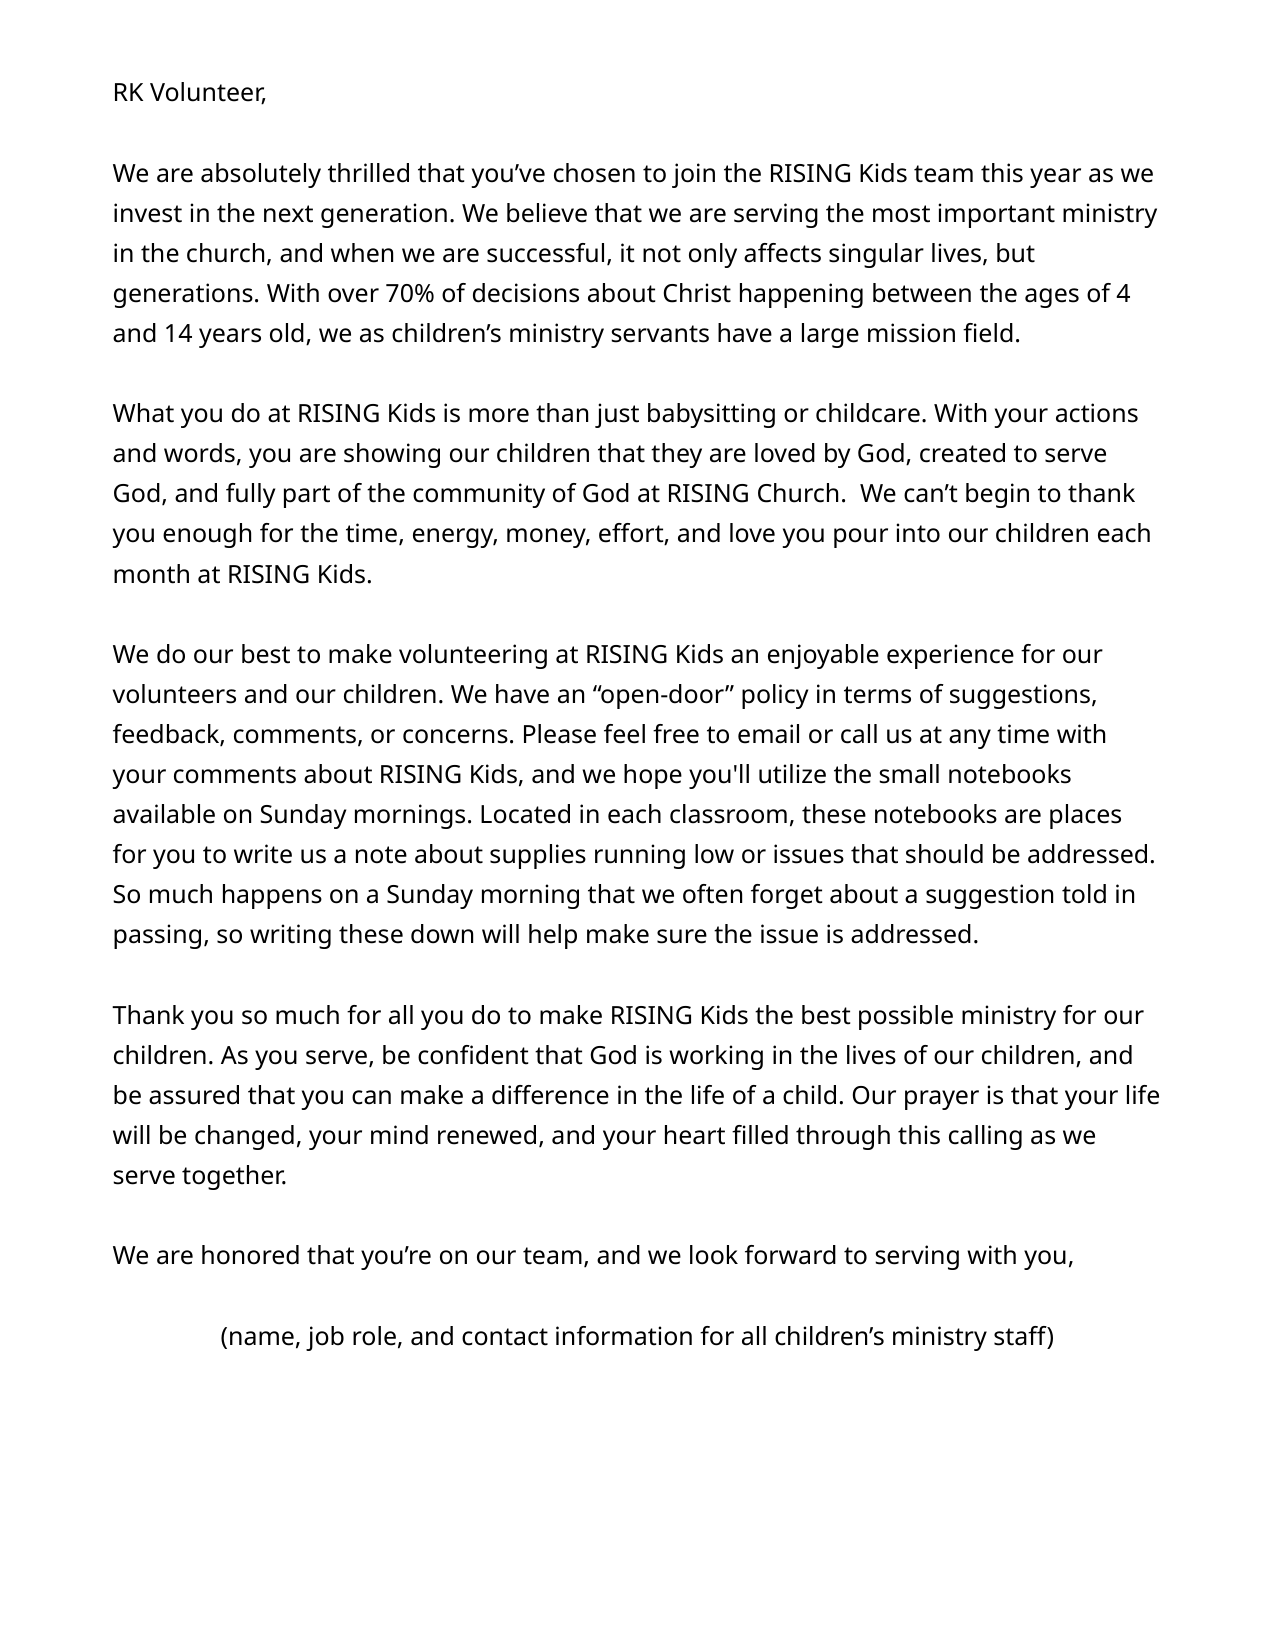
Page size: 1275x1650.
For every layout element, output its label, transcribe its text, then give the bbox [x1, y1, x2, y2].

text (name, job role, and contact information for all children’s ministry staff) [112, 1318, 1162, 1352]
text We are absolutely thrilled that you’ve chosen to join the RISING Kids team this year as we invest in the next generation. We believe that we are serving the most important ministry in the church, and when we are successful, it not only affects singular lives, but generations. With over 70% of decisions about Christ happening between the ages of 4 and 14 years old, we as children’s ministry servants have a large mission field. [112, 155, 1162, 350]
text We do our best to make volunteering at RISING Kids an enjoyable experience for our volunteers and our children. We have an “open-door” policy in terms of suggestions, feedback, comments, or concerns. Please feel free to email or call us at any time with your comments about RISING Kids, and we hope you'll utilize the small notebooks available on Sunday mornings. Located in each classroom, these notebooks are places for you to write us a note about supplies running low or issues that should be addressed. So much happens on a Sunday morning that we often forget about a suggestion told in passing, so writing these down will help make sure the issue is addressed. [112, 636, 1162, 951]
text We are honored that you’re on our team, and we look forward to serving with you, [112, 1238, 1162, 1272]
text RK Volunteer, [112, 75, 1162, 109]
text Thank you so much for all you do to make RISING Kids the best possible ministry for our children. As you serve, be confident that God is working in the lives of our children, and be assured that you can make a difference in the life of a child. Our prayer is that your life will be changed, your mind renewed, and your heart filled through this calling as we serve together. [112, 997, 1162, 1192]
text What you do at RISING Kids is more than just babysitting or childcare. With your actions and words, you are showing our children that they are loved by God, created to serve God, and fully part of the community of God at RISING Church. We can’t begin to thank you enough for the time, energy, money, effort, and love you pour into our children each month at RISING Kids. [112, 396, 1162, 590]
